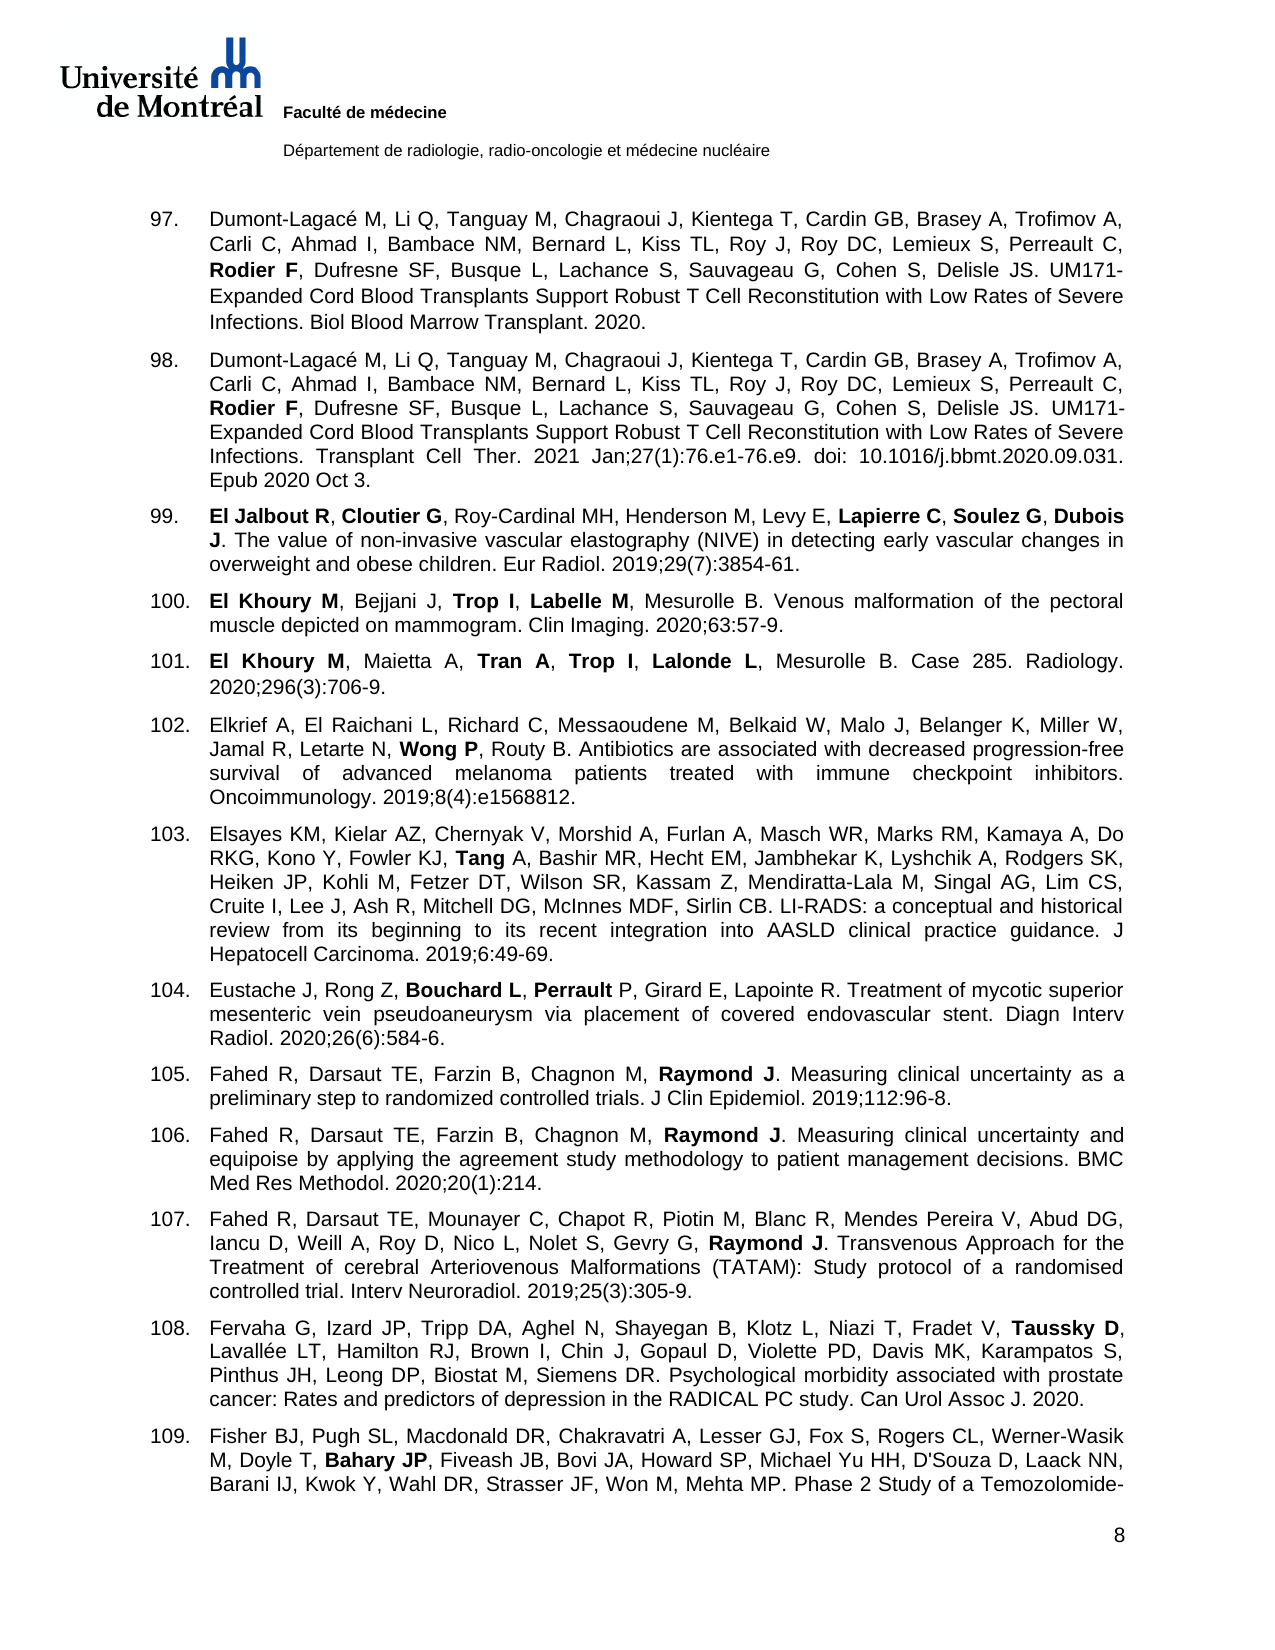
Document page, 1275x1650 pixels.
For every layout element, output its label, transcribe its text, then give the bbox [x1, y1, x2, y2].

list Dumont-Lagacé M, Li Q, Tanguay M, Chagraoui J, Kientega T, Cardin GB, Brasey A, Trofimov A, Carli C, Ahmad I, Bambace NM, Bernard L, Kiss TL, Roy J, Roy DC, Lemieux S, Perreault C, Rodier F, Dufresne SF, Busque L, Lachance S, Sauvageau G, Cohen S, Delisle JS. UM171-Expanded Cord Blood Transplants Support Robust T Cell Reconstitution with Low Rates of Severe Infections. Transplant Cell Ther. 2021 Jan;27(1):76.e1-76.e9. doi: 10.1016/j.bbmt.2020.09.031. Epub 2020 Oct 3. [150, 348, 1125, 492]
list Dumont-Lagacé M, Li Q, Tanguay M, Chagraoui J, Kientega T, Cardin GB, Brasey A, Trofimov A, Carli C, Ahmad I, Bambace NM, Bernard L, Kiss TL, Roy J, Roy DC, Lemieux S, Perreault C, Rodier F, Dufresne SF, Busque L, Lachance S, Sauvageau G, Cohen S, Delisle JS. UM171-Expanded Cord Blood Transplants Support Robust T Cell Reconstitution with Low Rates of Severe Infections. Biol Blood Marrow Transplant. 2020. [150, 206, 1125, 334]
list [150, 1424, 1125, 1496]
picture [51, 23, 266, 128]
list Fahed R, Darsaut TE, Farzin B, Chagnon M, Raymond J. Measuring clinical uncertainty as a preliminary step to randomized controlled trials. J Clin Epidemiol. 2019;112:96-8. [150, 1062, 1125, 1110]
list Eustache J, Rong Z, Bouchard L, Perrault P, Girard E, Lapointe R. Treatment of mycotic superior mesenteric vein pseudoaneurysm via placement of covered endovascular stent. Diagn Interv Radiol. 2020;26(6):584-6. [150, 978, 1125, 1050]
list Fahed R, Darsaut TE, Mounayer C, Chapot R, Piotin M, Blanc R, Mendes Pereira V, Abud DG, Iancu D, Weill A, Roy D, Nico L, Nolet S, Gevry G, Raymond J. Transvenous Approach for the Treatment of cerebral Arteriovenous Malformations (TATAM): Study protocol of a randomised controlled trial. Interv Neuroradiol. 2019;25(3):305-9. [150, 1207, 1125, 1303]
list Fervaha G, Izard JP, Tripp DA, Aghel N, Shayegan B, Klotz L, Niazi T, Fradet V, Taussky D, Lavallée LT, Hamilton RJ, Brown I, Chin J, Gopaul D, Violette PD, Davis MK, Karampatos S, Pinthus JH, Leong DP, Biostat M, Siemens DR. Psychological morbidity associated with prostate cancer: Rates and predictors of depression in the RADICAL PC study. Can Urol Assoc J. 2020. [150, 1315, 1125, 1411]
list El Jalbout R, Cloutier G, Roy-Cardinal MH, Henderson M, Levy E, Lapierre C, Soulez G, Dubois J. The value of non-invasive vascular elastography (NIVE) in detecting early vascular changes in overweight and obese children. Eur Radiol. 2019;29(7):3854-61. [150, 504, 1125, 576]
list Elsayes KM, Kielar AZ, Chernyak V, Morshid A, Furlan A, Masch WR, Marks RM, Kamaya A, Do RKG, Kono Y, Fowler KJ, Tang A, Bashir MR, Hecht EM, Jambhekar K, Lyshchik A, Rodgers SK, Heiken JP, Kohli M, Fetzer DT, Wilson SR, Kassam Z, Mendiratta-Lala M, Singal AG, Lim CS, Cruite I, Lee J, Ash R, Mitchell DG, McInnes MDF, Sirlin CB. LI-RADS: a conceptual and historical review from its beginning to its recent integration into AASLD clinical practice guidance. J Hepatocell Carcinoma. 2019;6:49-69. [150, 822, 1125, 965]
list El Khoury M, Bejjani J, Trop I, Labelle M, Mesurolle B. Venous malformation of the pectoral muscle depicted on mammogram. Clin Imaging. 2020;63:57-9. [150, 589, 1125, 637]
list El Khoury M, Maietta A, Tran A, Trop I, Lalonde L, Mesurolle B. Case 285. Radiology. 2020;296(3):706-9. [150, 649, 1125, 699]
list Elkrief A, El Raichani L, Richard C, Messaoudene M, Belkaid W, Malo J, Belanger K, Miller W, Jamal R, Letarte N, Wong P, Routy B. Antibiotics are associated with decreased progression-free survival of advanced melanoma patients treated with immune checkpoint inhibitors. Oncoimmunology. 2019;8(4):e1568812. [150, 713, 1125, 809]
list Fahed R, Darsaut TE, Farzin B, Chagnon M, Raymond J. Measuring clinical uncertainty and equipoise by applying the agreement study methodology to patient management decisions. BMC Med Res Methodol. 2020;20(1):214. [150, 1123, 1125, 1194]
